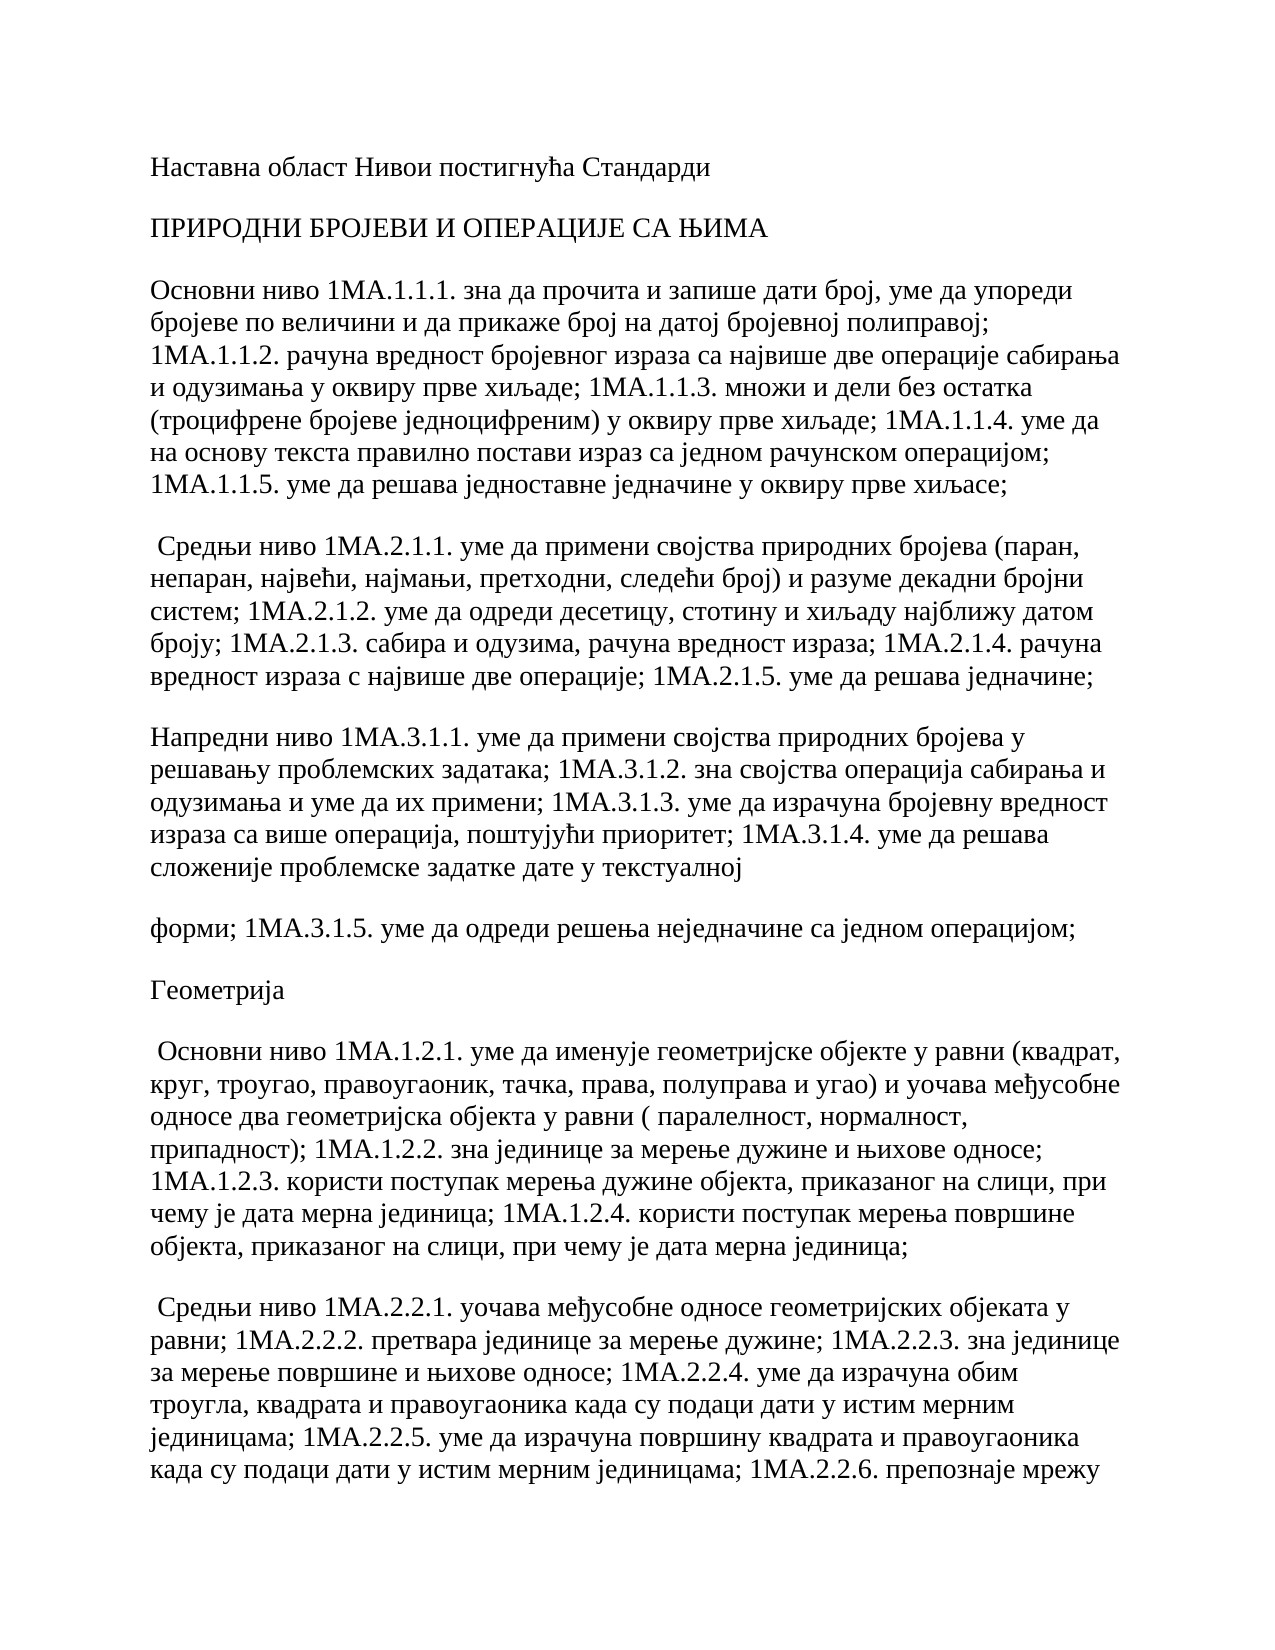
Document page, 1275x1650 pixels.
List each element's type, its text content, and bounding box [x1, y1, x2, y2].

text форми; 1МА.3.1.5. уме да одреди решења неједначине са једном операцијом; [150, 911, 1125, 944]
text Геометрија [150, 973, 1125, 1005]
text Наставна област Нивои постигнућа Стандарди [150, 150, 1125, 182]
text ПРИРОДНИ БРОЈЕВИ И ОПЕРАЦИЈЕ СА ЊИМА [150, 212, 1125, 244]
text Основни ниво 1МА.1.2.1. уме да именује геометријске објекте у равни (квадрат, круг, троугао, правоугаоник, тачка, права, полуправа и угао) и уочава међусобне односе два геометријска објекта у равни ( паралелност, нормалност, припадност); 1МА.1.2.2. зна јединице за мерење дужине и њихове односе; 1МА.1.2.3. користи поступак мерења дужине објекта, приказаног на слици, при чему је дата мерна јединица; 1МА.1.2.4. користи поступак мерења површине објекта, приказаног на слици, при чему је дата мерна јединица; [150, 1034, 1125, 1261]
text Основни ниво 1МА.1.1.1. зна да прочита и запише дати број, уме да упореди бројеве по величини и да прикаже број на датој бројевној полиправој; 1МА.1.1.2. рачуна вредност бројевног израза са највише две операције сабирања и одузимања у оквиру прве хиљаде; 1МА.1.1.3. множи и дели без остатка (троцифрене бројеве једноцифреним) у оквиру прве хиљаде; 1МА.1.1.4. уме да на основу текста правилно постави израз са једном рачунском операцијом; 1МА.1.1.5. уме да решава једноставне једначине у оквиру прве хиљасе; [150, 273, 1125, 500]
text Напредни ниво 1МА.3.1.1. уме да примени својства природних бројева у решавању проблемских задатака; 1МА.3.1.2. зна својства операција сабирања и одузимања и уме да их примени; 1МА.3.1.3. уме да израчуна бројевну вредност израза са више операција, поштујући приоритет; 1МА.3.1.4. уме да решава сложеније проблемске задатке дате у текстуалној [150, 720, 1125, 882]
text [150, 1290, 1125, 1485]
text Средњи ниво 1МА.2.1.1. уме да примени својства природних бројева (паран, непаран, највећи, најмањи, претходни, следећи број) и разуме декадни бројни систем; 1МА.2.1.2. уме да одреди десетицу, стотину и хиљаду најближу датом броју; 1МА.2.1.3. сабира и одузима, рачуна вредност израза; 1МА.2.1.4. рачуна вредност израза с највише две операције; 1МА.2.1.5. уме да решава једначине; [150, 529, 1125, 691]
